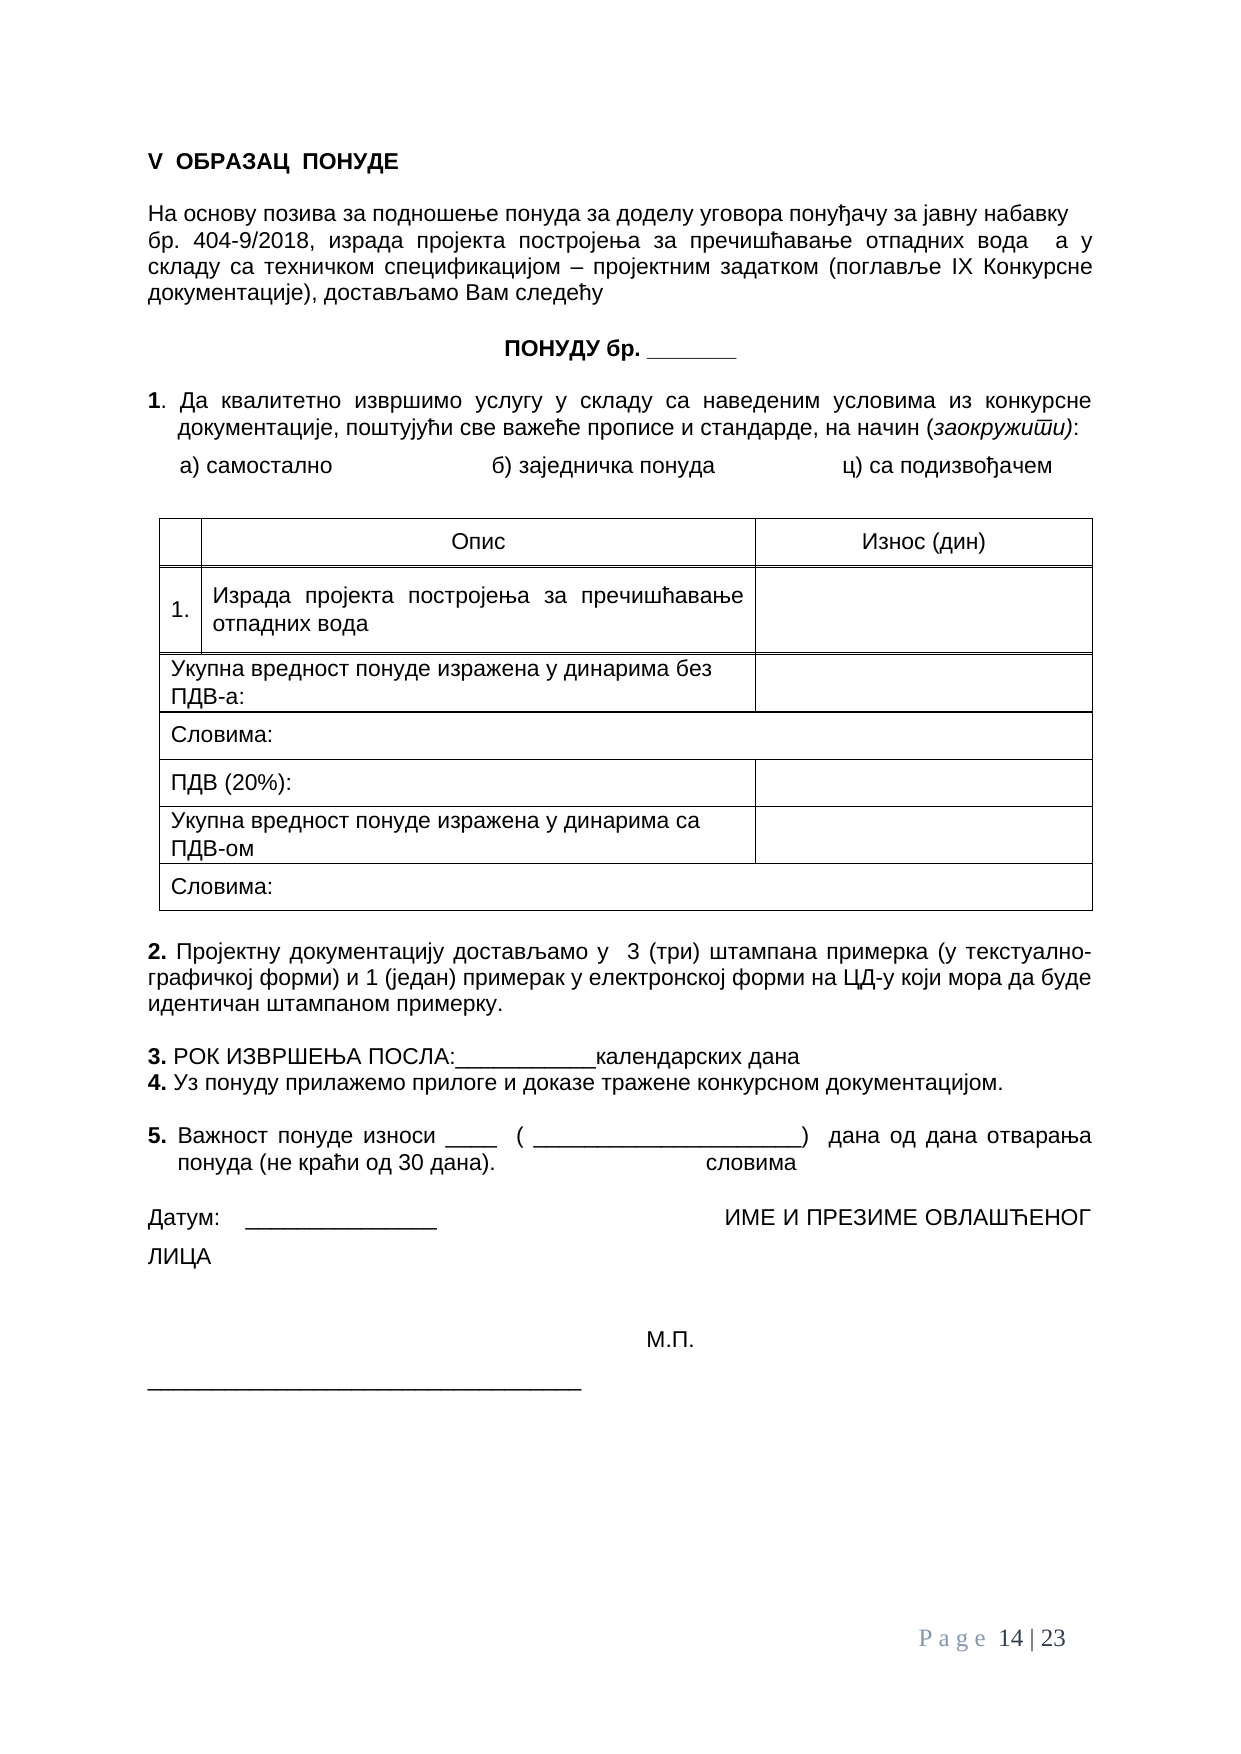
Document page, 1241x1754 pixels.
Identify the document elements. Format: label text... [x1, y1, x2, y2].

list 2. Пројектну документацију достављамо у 3 (три) штампана примерка (у текстуално-графичкој форми) и 1 (један) примерак у електронској форми на ЦД-у који мора да буде идентичан штампаном примерку. [148, 938, 1093, 1017]
text 3. РОК ИЗВРШЕЊА ПОСЛА:___________календарских дана [148, 1043, 1093, 1069]
text 5. Важност понуде износи ____ ( _____________________) дана од дана отварања понуда (не краћи од 30 дана). словима [148, 1122, 1093, 1175]
text 4. Уз понуду прилажемо прилоге и доказе тражене конкурсном документацијом. [148, 1069, 1093, 1096]
text На основу позива за подношење понуда за доделу уговора понуђачу за јавну набавку [148, 200, 1093, 227]
text М.П. __________________________________ [148, 1326, 1092, 1391]
table_cell [756, 568, 1092, 652]
text V ОБРАЗАЦ ПОНУДЕ [148, 148, 1093, 174]
table_cell Укупна вредност понуде изражена у динарима са ПДВ-ом [160, 807, 755, 863]
text Датум: _______________ ИМЕ И ПРЕЗИМЕ ОВЛАШЋЕНОГ ЛИЦА [148, 1203, 1092, 1269]
text а) самостално б) заједничка понуда ц) са подизвођачем [148, 452, 1093, 479]
text ПОНУДУ бр. _______ [148, 334, 1093, 361]
table_header [160, 519, 201, 565]
table_cell ПДВ (20%): [160, 760, 755, 806]
table_header Износ (дин) [756, 519, 1092, 565]
table_cell Укупна вредност понуде изражена у динарима без ПДВ-а: [160, 655, 755, 711]
table_cell [756, 655, 1092, 711]
text 1. Да квалитетно извршимо услугу у складу са наведеним условима из конкурсне документације, поштујући све важеће прописе и стандарде, на начин (заокружити): [148, 387, 1093, 440]
table_cell [756, 807, 1092, 863]
table_cell Словима: [160, 713, 1092, 759]
table_cell 1. [160, 568, 201, 652]
table_header Опис [202, 519, 755, 565]
text бр. 404-9/2018, израда пројекта постројења за пречишћавање отпадних вода а у складу са техничком спецификацијом – пројектним задатком (поглавље IX Конкурсне документације), достављамо Вам следећу [148, 227, 1093, 306]
table_cell Израда пројекта постројења за пречишћавање отпадних вода [202, 568, 755, 652]
table_cell Словима: [160, 864, 1092, 910]
table_cell [756, 760, 1092, 806]
